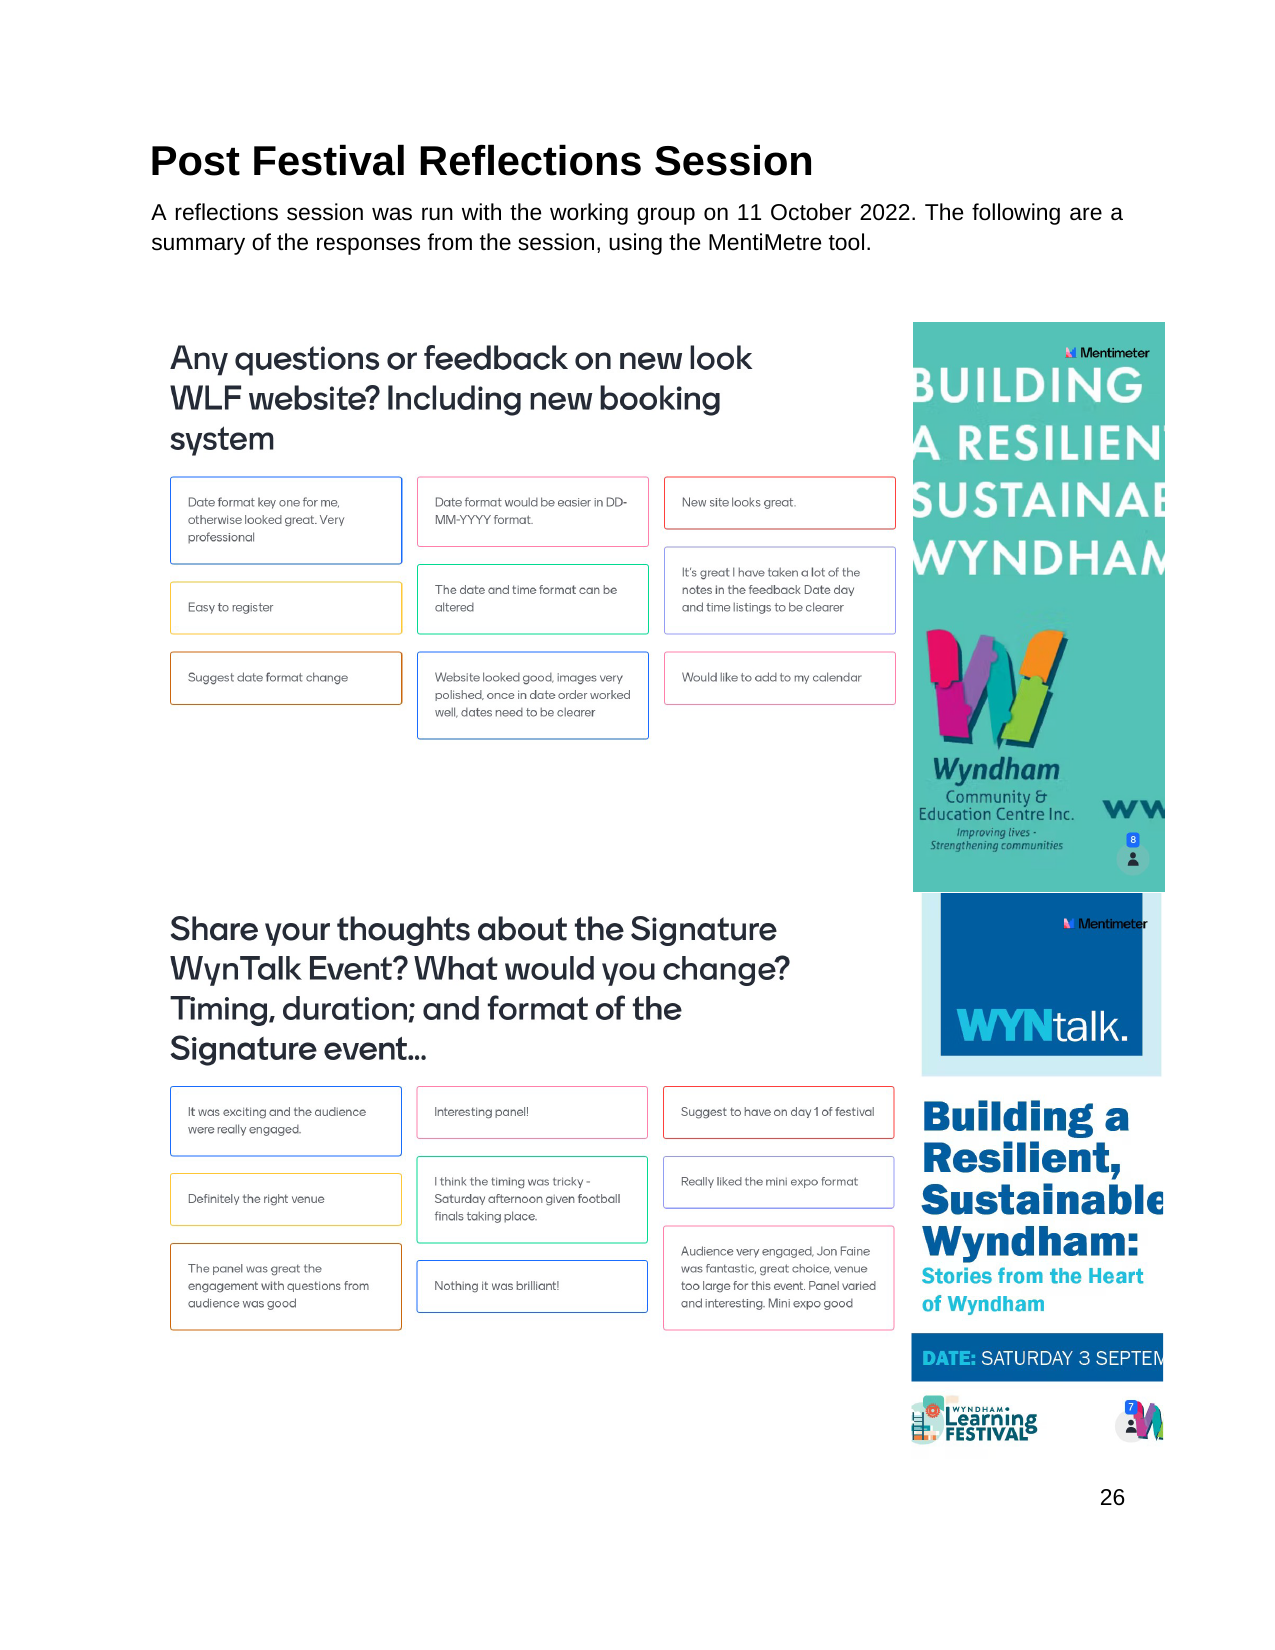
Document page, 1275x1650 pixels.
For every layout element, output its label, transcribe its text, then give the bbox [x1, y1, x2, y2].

picture [153, 893, 1164, 1459]
subtitle Post Festival Reflections Session [149, 136, 1125, 184]
picture [153, 322, 1165, 892]
text A reflections session was run with the working group on 11 October 2022. The following are a summary of the responses from the session, using the MentiMetre tool. [151, 199, 1124, 255]
